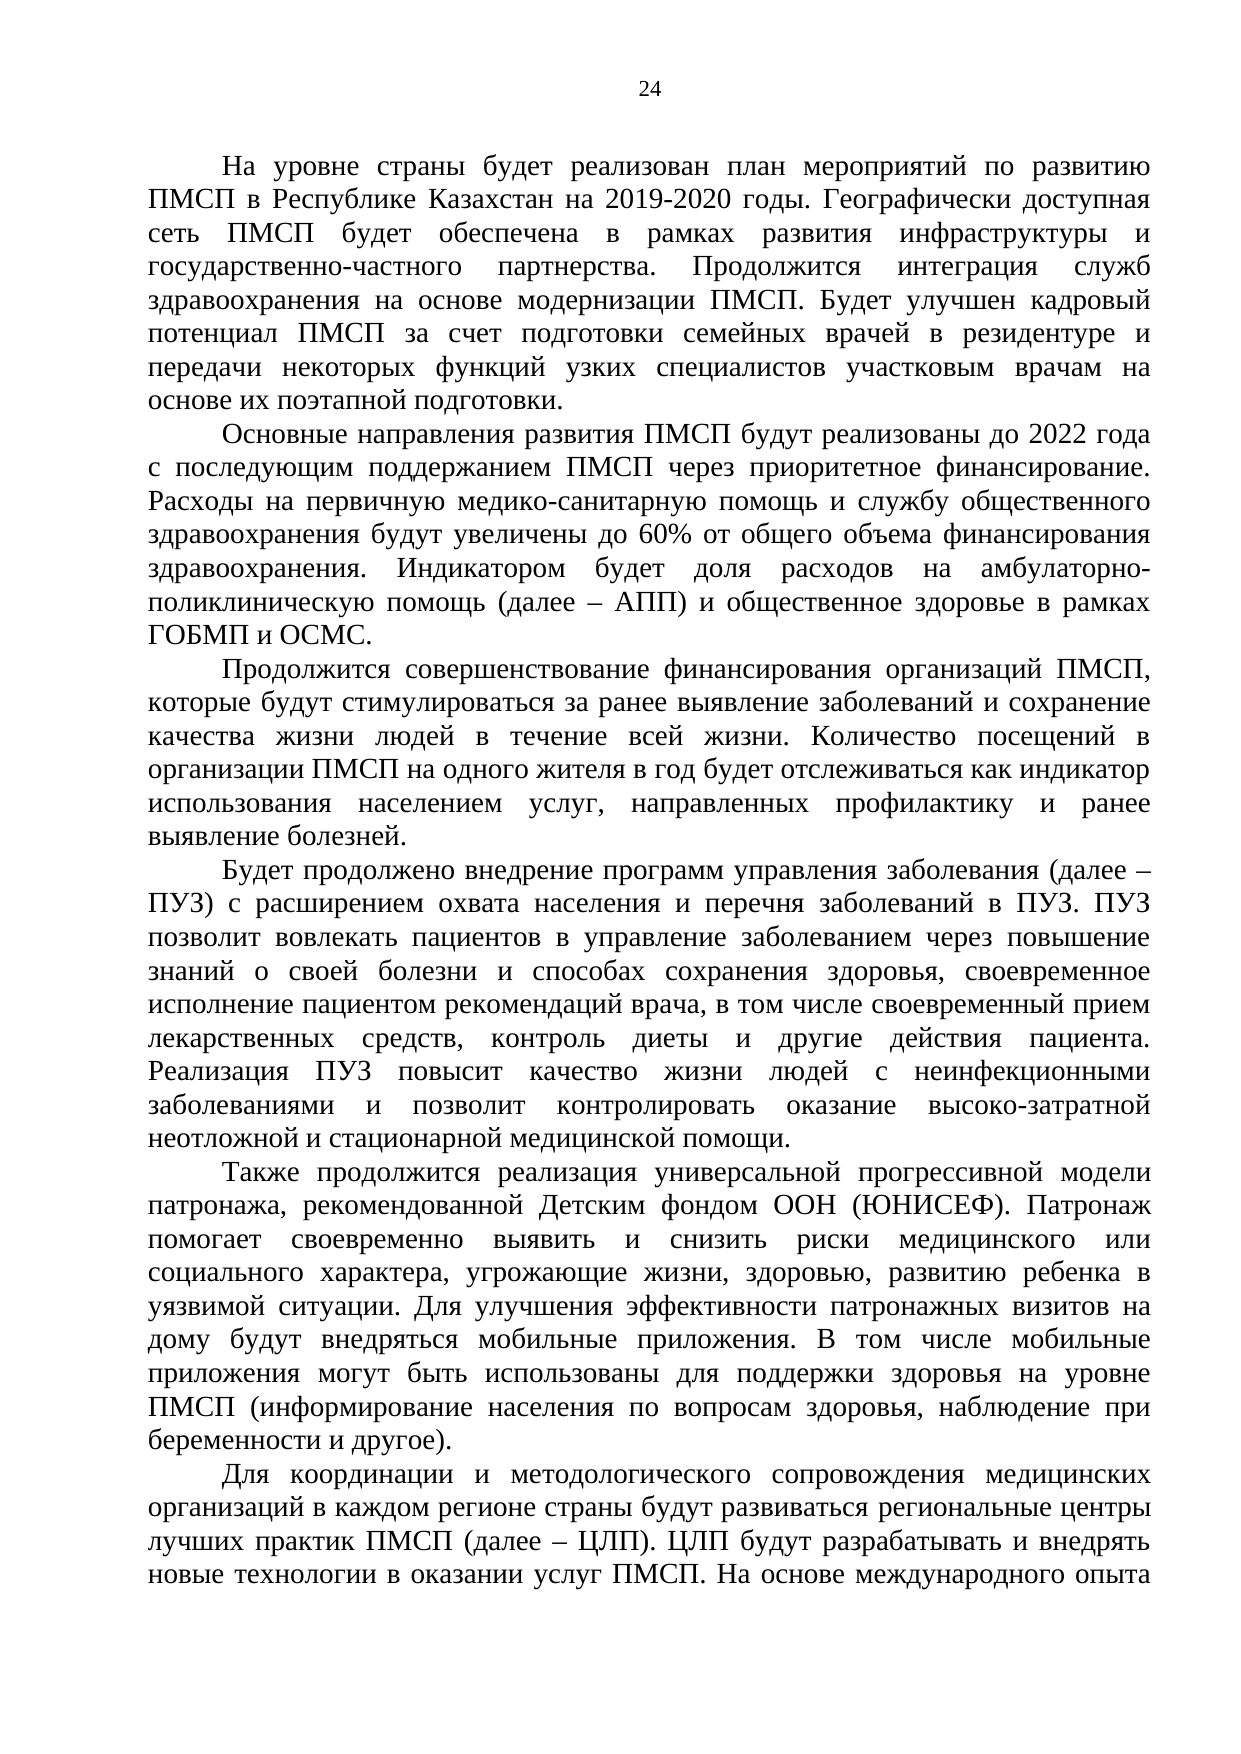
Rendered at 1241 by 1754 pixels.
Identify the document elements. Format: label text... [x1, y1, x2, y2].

text Основные направления развития ПМСП будут реализованы до 2022 года с последующим поддержанием ПМСП через приоритетное финансирование. Расходы на первичную медико-санитарную помощь и службу общественного здравоохранения будут увеличены до 60% от общего объема финансирования здравоохранения. Индикатором будет доля расходов на амбулаторно-поликлиническую помощь (далее – АПП) и общественное здоровье в рамках ГОБМП и ОСМС. [148, 416, 1152, 651]
text На уровне страны будет реализован план мероприятий по развитию ПМСП в Республике Казахстан на 2019-2020 годы. Географически доступная сеть ПМСП будет обеспечена в рамках развития инфраструктуры и государственно-частного партнерства. Продолжится интеграция служб здравоохранения на основе модернизации ПМСП. Будет улучшен кадровый потенциал ПМСП за счет подготовки семейных врачей в резидентуре и передачи некоторых функций узких специалистов участковым врачам на основе их поэтапной подготовки. [148, 148, 1152, 416]
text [148, 1456, 1152, 1590]
text Продолжится совершенствование финансирования организаций ПМСП, которые будут стимулироваться за ранее выявление заболеваний и сохранение качества жизни людей в течение всей жизни. Количество посещений в организации ПМСП на одного жителя в год будет отслеживаться как индикатор использования населением услуг, направленных профилактику и ранее выявление болезней. [148, 651, 1152, 852]
text Также продолжится реализация универсальной прогрессивной модели патронажа, рекомендованной Детским фондом ООН (ЮНИСЕФ). Патронаж помогает своевременно выявить и снизить риски медицинского или социального характера, угрожающие жизни, здоровью, развитию ребенка в уязвимой ситуации. Для улучшения эффективности патронажных визитов на дому будут внедряться мобильные приложения. В том числе мобильные приложения могут быть использованы для поддержки здоровья на уровне ПМСП (информирование населения по вопросам здоровья, наблюдение при беременности и другое). [148, 1154, 1152, 1456]
text Будет продолжено внедрение программ управления заболевания (далее – ПУЗ) с расширением охвата населения и перечня заболеваний в ПУЗ. ПУЗ позволит вовлекать пациентов в управление заболеванием через повышение знаний о своей болезни и способах сохранения здоровья, своевременное исполнение пациентом рекомендаций врача, в том числе своевременный прием лекарственных средств, контроль диеты и другие действия пациента. Реализация ПУЗ повысит качество жизни людей с неинфекционными заболеваниями и позволит контролировать оказание высоко-затратной неотложной и стационарной медицинской помощи. [148, 852, 1152, 1154]
